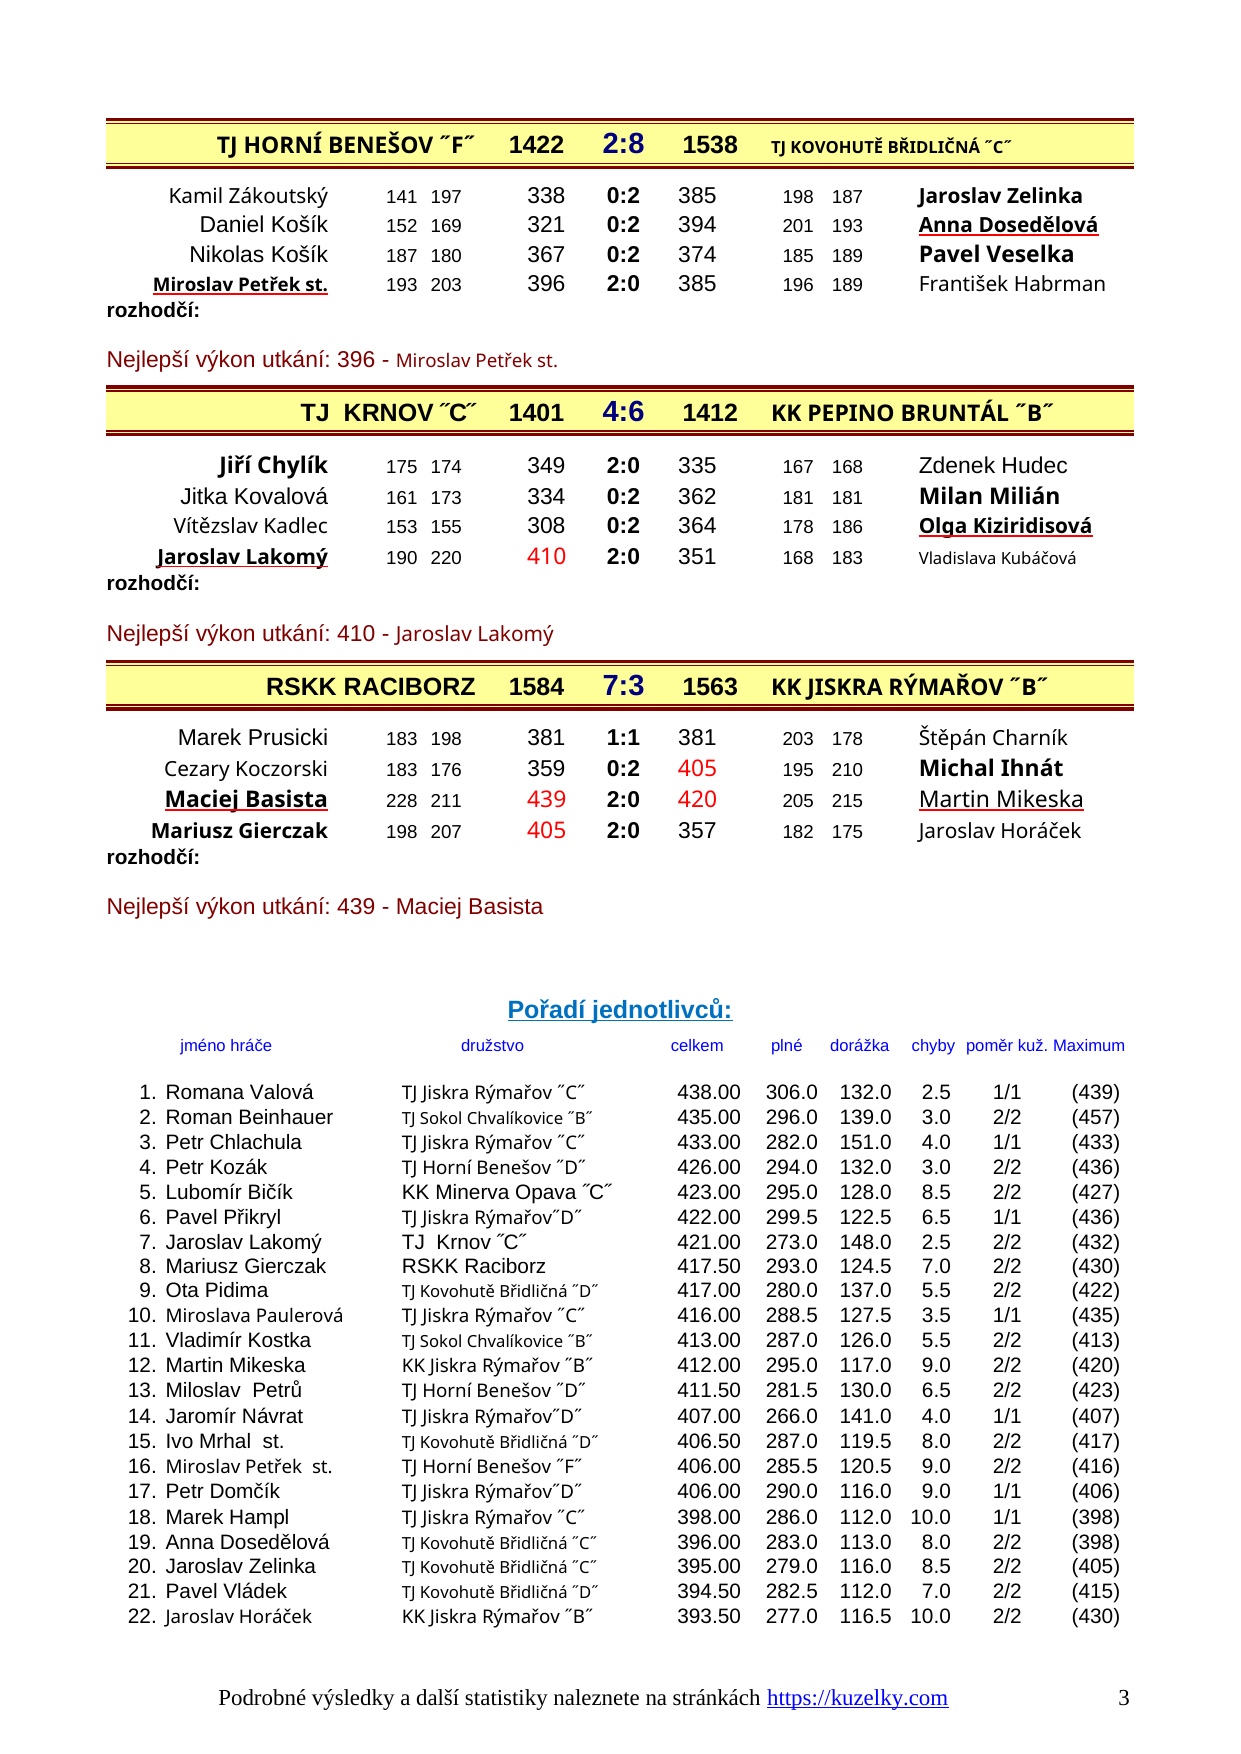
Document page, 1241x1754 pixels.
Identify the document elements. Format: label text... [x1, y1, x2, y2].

text Kamil Zákoutský 141 197 338 0:2 385 198 187 Jaroslav Zelinka [106, 181, 1134, 210]
text 3. Petr Chlachula TJ Jiskra Rýmařov ˝C˝ 433.00 282.0 151.0 4.0 1/1 (433) [106, 1129, 1134, 1155]
text 7. Jaroslav Lakomý TJ Krnov ˝C˝ 421.00 273.0 148.0 2.5 2/2 (432) [106, 1230, 1134, 1254]
text 22. Jaroslav Horáček KK Jiskra Rýmařov ˝B˝ 393.50 277.0 116.5 10.0 2/2 (430) [106, 1603, 1134, 1629]
text TJ Krnov ˝C˝ 1401 4:6 1412 KK PEPINO Bruntál ˝B˝ [106, 392, 1134, 430]
text 6. Pavel Přikryl TJ Jiskra Rýmařov˝D˝ 422.00 299.5 122.5 6.5 1/1 (436) [106, 1204, 1134, 1230]
text Miroslav Petřek st. 193 203 396 2:0 385 196 189 František Habrman [106, 269, 1134, 298]
text 14. Jaromír Návrat TJ Jiskra Rýmařov˝D˝ 407.00 266.0 141.0 4.0 1/1 (407) [106, 1403, 1134, 1429]
text rozhodčí: [106, 845, 1134, 869]
text 15. Ivo Mrhal st. TJ Kovohutě Břidličná ˝D˝ 406.50 287.0 119.5 8.0 2/2 (417) [106, 1429, 1134, 1453]
text Jaroslav Lakomý 190 220 410 2:0 351 168 183 Vladislava Kubáčová [106, 539, 1134, 571]
text Maciej Basista 228 211 439 2:0 420 205 215 Martin Mikeska [106, 783, 1134, 814]
text 9. Ota Pidima TJ Kovohutě Břidličná ˝D˝ 417.00 280.0 137.0 5.5 2/2 (422) [106, 1278, 1134, 1302]
text 20. Jaroslav Zelinka TJ Kovohutě Břidličná ˝C˝ 395.00 279.0 116.0 8.5 2/2 (405) [106, 1554, 1134, 1579]
text Vítězslav Kadlec 153 155 308 0:2 364 178 186 Olga Kiziridisová [106, 511, 1134, 539]
text 19. Anna Dosedělová TJ Kovohutě Břidličná ˝C˝ 396.00 283.0 113.0 8.0 2/2 (398) [106, 1530, 1134, 1554]
text rozhodčí: [106, 571, 1134, 595]
text Nikolas Košík 187 180 367 0:2 374 185 189 Pavel Veselka [106, 238, 1134, 269]
text 17. Petr Domčík TJ Jiskra Rýmařov˝D˝ 406.00 290.0 116.0 9.0 1/1 (406) [106, 1479, 1134, 1504]
text 5. Lubomír Bičík KK Minerva Opava ˝C˝ 423.00 295.0 128.0 8.5 2/2 (427) [106, 1180, 1134, 1204]
text Nejlepší výkon utkání: 396 - Miroslav Petřek st. [106, 346, 1134, 373]
text 10. Miroslava Paulerová TJ Jiskra Rýmařov ˝C˝ 416.00 288.5 127.5 3.5 1/1 (435) [106, 1302, 1134, 1328]
text RSKK Raciborz 1584 7:3 1563 KK Jiskra Rýmařov ˝B˝ [106, 666, 1134, 704]
text jméno hráče družstvo celkem plné dorážka chyby poměr kuž. Maximum [106, 1036, 1134, 1055]
text Jitka Kovalová 161 173 334 0:2 362 181 181 Milan Milián [106, 480, 1134, 511]
text TJ Horní Benešov ˝F˝ 1422 2:8 1538 TJ Kovohutě Břidličná ˝C˝ [106, 124, 1134, 163]
text 8. Mariusz Gierczak RSKK Raciborz 417.50 293.0 124.5 7.0 2/2 (430) [106, 1254, 1134, 1278]
text Jiří Chylík 175 174 349 2:0 335 167 168 Zdenek Hudec [106, 449, 1134, 480]
text Cezary Koczorski 183 176 359 0:2 405 195 210 Michal Ihnát [106, 751, 1134, 783]
text 2. Roman Beinhauer TJ Sokol Chvalíkovice ˝B˝ 435.00 296.0 139.0 3.0 2/2 (457) [106, 1105, 1134, 1129]
text Pořadí jednotlivců: [94, 995, 1145, 1023]
text 21. Pavel Vládek TJ Kovohutě Břidličná ˝D˝ 394.50 282.5 112.0 7.0 2/2 (415) [106, 1579, 1134, 1603]
text Mariusz Gierczak 198 207 405 2:0 357 182 175 Jaroslav Horáček [106, 814, 1134, 845]
text 4. Petr Kozák TJ Horní Benešov ˝D˝ 426.00 294.0 132.0 3.0 2/2 (436) [106, 1155, 1134, 1180]
text Nejlepší výkon utkání: 439 - Maciej Basista [106, 893, 1134, 919]
text Marek Prusicki 183 198 381 1:1 381 203 178 Štěpán Charník [106, 723, 1134, 751]
text 1. Romana Valová TJ Jiskra Rýmařov ˝C˝ 438.00 306.0 132.0 2.5 1/1 (439) [106, 1079, 1134, 1105]
text Nejlepší výkon utkání: 410 - Jaroslav Lakomý [106, 619, 1134, 647]
text 13. Miloslav Petrů TJ Horní Benešov ˝D˝ 411.50 281.5 130.0 6.5 2/2 (423) [106, 1378, 1134, 1403]
text 12. Martin Mikeska KK Jiskra Rýmařov ˝B˝ 412.00 295.0 117.0 9.0 2/2 (420) [106, 1352, 1134, 1378]
text rozhodčí: [106, 298, 1134, 322]
text 16. Miroslav Petřek st. TJ Horní Benešov ˝F˝ 406.00 285.5 120.5 9.0 2/2 (416) [106, 1453, 1134, 1479]
text 18. Marek Hampl TJ Jiskra Rýmařov ˝C˝ 398.00 286.0 112.0 10.0 1/1 (398) [106, 1504, 1134, 1530]
text Daniel Košík 152 169 321 0:2 394 201 193 Anna Dosedělová [106, 210, 1134, 238]
text 11. Vladimír Kostka TJ Sokol Chvalíkovice ˝B˝ 413.00 287.0 126.0 5.5 2/2 (413) [106, 1328, 1134, 1352]
